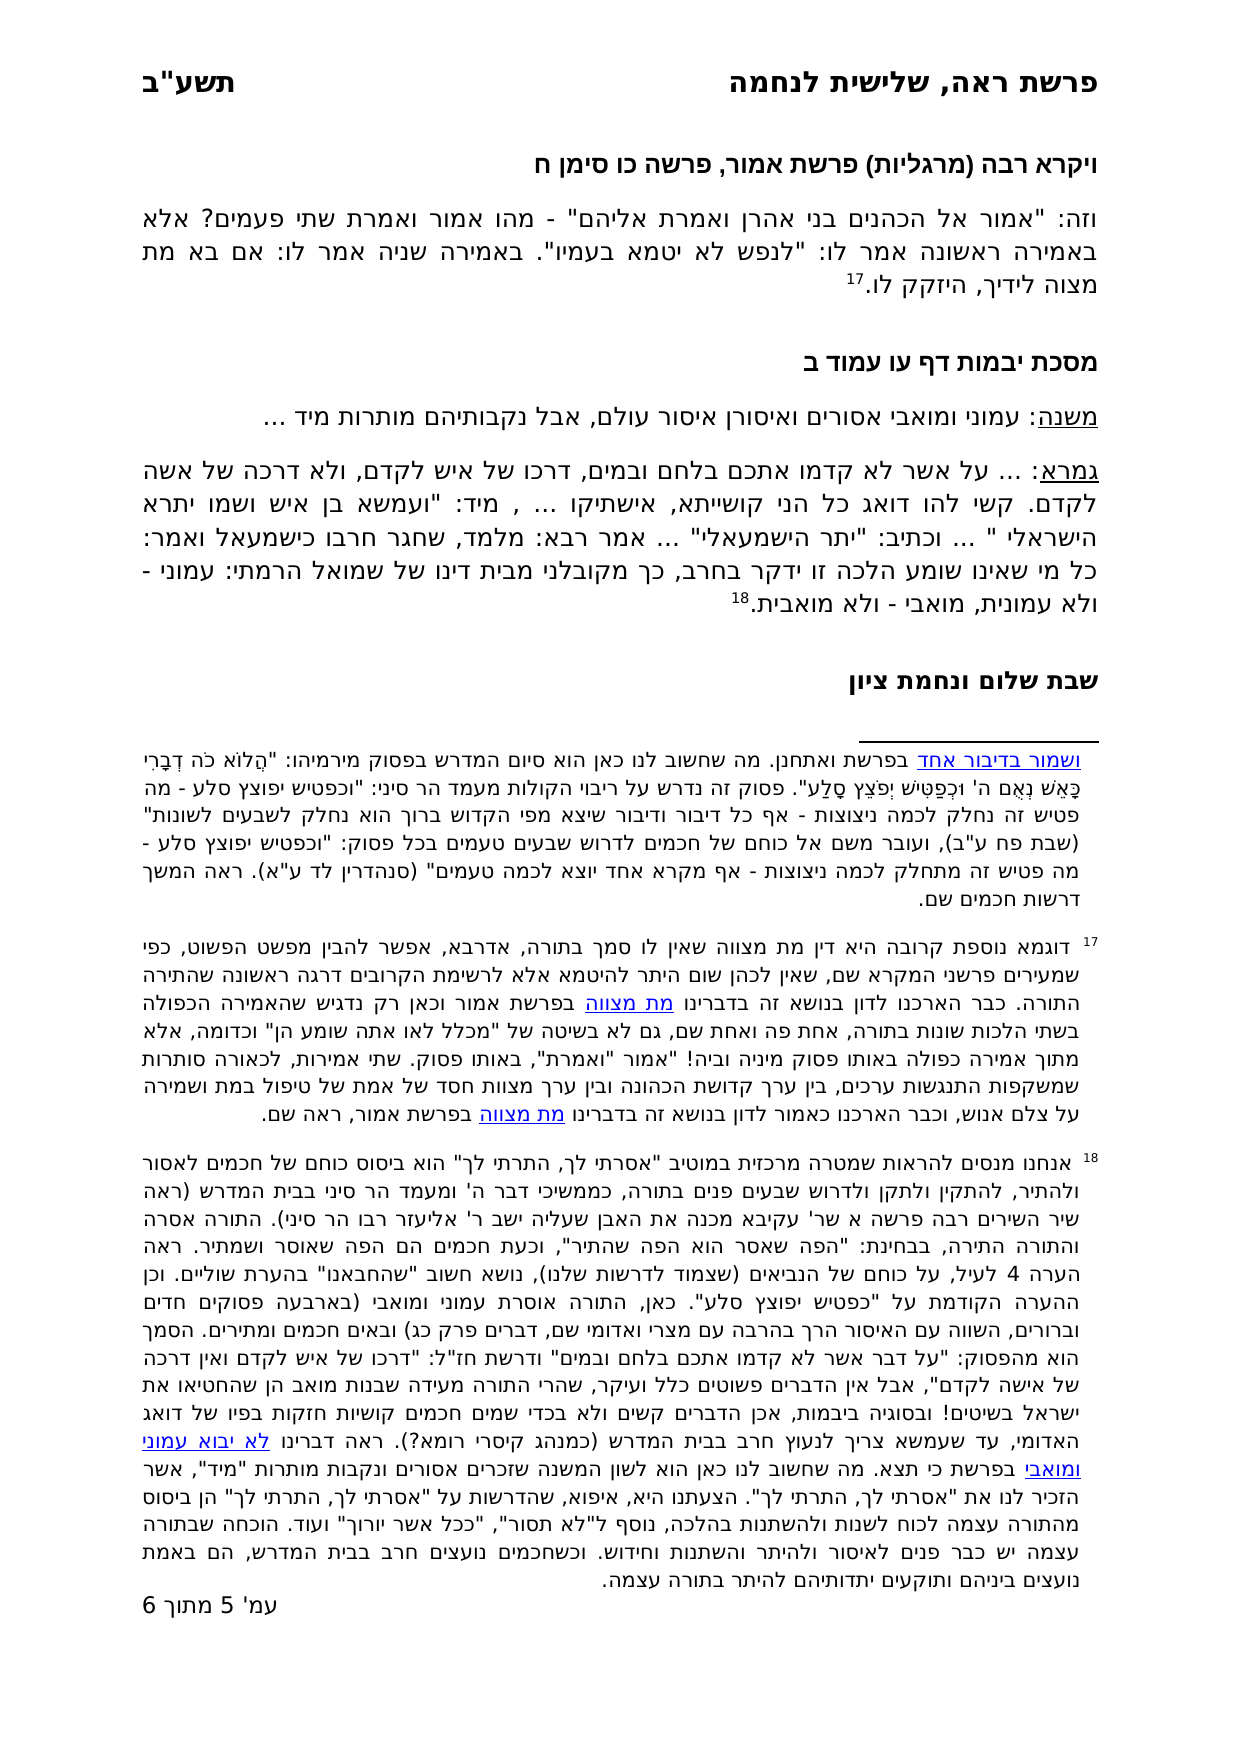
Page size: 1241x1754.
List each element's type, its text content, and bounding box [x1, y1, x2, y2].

text ויקרא רבה (מרגליות) פרשת אמור, פרשה כו סימן ח [142, 148, 1098, 179]
text וזה: "אמור אל הכהנים בני אהרן ואמרת אליהם" - מהו אמור ואמרת שתי פעמים? אלא באמירה ראשונה אמר לו: "לנפש לא יטמא בעמיו". באמירה שניה אמר לו: אם בא מת מצוה לידיך, היזקק לו. [142, 200, 1098, 300]
text שבת שלום ונחמת ציון [142, 664, 1098, 696]
text מסכת יבמות דף עו עמוד ב [142, 346, 1098, 377]
text גמרא: ... על אשר לא קדמו אתכם בלחם ובמים, דרכו של איש לקדם, ולא דרכה של אשה לקדם. קשי להו דואג כל הני קושייתא, אישתיקו ... , מיד: "ועמשא בן איש ושמו יתרא הישראלי " ... וכתיב: "יתר הישמעאלי" ... אמר רבא: מלמד, שחגר חרבו כישמעאל ואמר: כל מי שאינו שומע הלכה זו ידקר בחרב, כך מקובלני מבית דינו של : עמוני - ולא עמונית, מואבי - ולא מואבית. [142, 452, 1098, 618]
text משנה: עמוני ומואבי אסורים ואיסורן איסור עולם, אבל נקבותיהם מותרות מיד ... [142, 398, 1098, 431]
